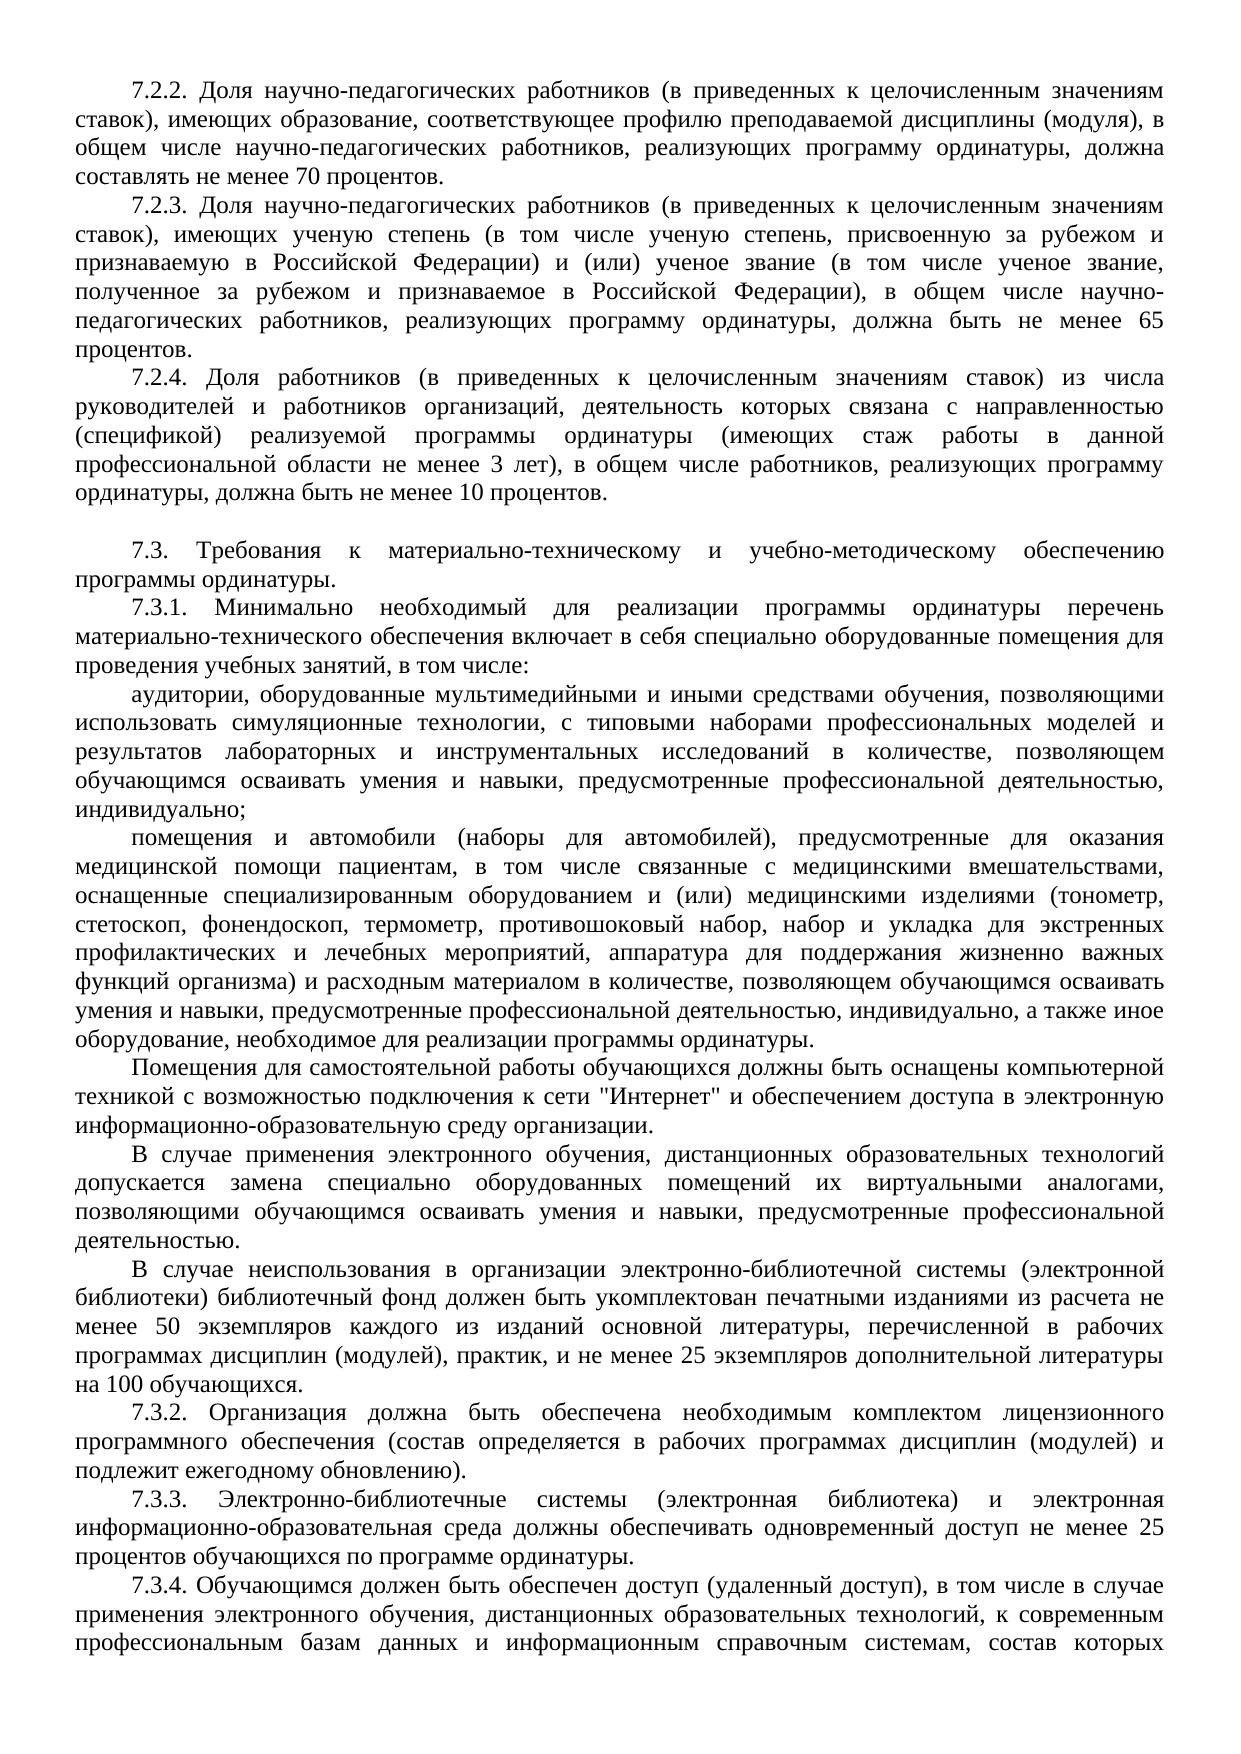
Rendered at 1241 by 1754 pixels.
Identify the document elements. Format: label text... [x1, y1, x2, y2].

text В случае неиспользования в организации электронно-библиотечной системы (электронной библиотеки) библиотечный фонд должен быть укомплектован печатными изданиями из расчета не менее 50 экземпляров каждого из изданий основной литературы, перечисленной в рабочих программах дисциплин (модулей), практик, и не менее 25 экземпляров дополнительной литературы на 100 обучающихся. [75, 1254, 1165, 1397]
text 7.3.1. Минимально необходимый для реализации программы ординатуры перечень материально-технического обеспечения включает в себя специально оборудованные помещения для проведения учебных занятий, в том числе: [75, 592, 1165, 679]
text 7.3.3. Электронно-библиотечные системы (электронная библиотека) и электронная информационно-образовательная среда должны обеспечивать одновременный доступ не менее 25 процентов обучающихся по программе ординатуры. [75, 1484, 1165, 1570]
text 7.3. Требования к материально-техническому и учебно-методическому обеспечению программы ординатуры. [75, 535, 1165, 592]
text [75, 1570, 1165, 1656]
text 7.2.2. Доля научно-педагогических работников (в приведенных к целочисленным значениям ставок), имеющих образование, соответствующее профилю преподаваемой дисциплины (модуля), в общем числе научно-педагогических работников, реализующих программу ординатуры, должна составлять не менее 70 процентов. [75, 75, 1165, 190]
text аудитории, оборудованные мультимедийными и иными средствами обучения, позволяющими использовать симуляционные технологии, с типовыми наборами профессиональных моделей и результатов лабораторных и инструментальных исследований в количестве, позволяющем обучающимся осваивать умения и навыки, предусмотренные профессиональной деятельностью, индивидуально; [75, 679, 1165, 822]
text Помещения для самостоятельной работы обучающихся должны быть оснащены компьютерной техникой с возможностью подключения к сети "Интернет" и обеспечением доступа в электронную информационно-образовательную среду организации. [75, 1052, 1165, 1139]
text помещения и автомобили (наборы для автомобилей), предусмотренные для оказания медицинской помощи пациентам, в том числе связанные с медицинскими вмешательствами, оснащенные специализированным оборудованием и (или) медицинскими изделиями (тонометр, стетоскоп, фонендоскоп, термометр, противошоковый набор, набор и укладка для экстренных профилактических и лечебных мероприятий, аппаратура для поддержания жизненно важных функций организма) и расходным материалом в количестве, позволяющем обучающимся осваивать умения и навыки, предусмотренные профессиональной деятельностью, индивидуально, а также иное оборудование, необходимое для реализации программы ординатуры. [75, 822, 1165, 1052]
text 7.2.4. Доля работников (в приведенных к целочисленным значениям ставок) из числа руководителей и работников организаций, деятельность которых связана с направленностью (спецификой) реализуемой программы ординатуры (имеющих стаж работы в данной профессиональной области не менее 3 лет), в общем числе работников, реализующих программу ординатуры, должна быть не менее 10 процентов. [75, 362, 1165, 506]
text 7.3.2. Организация должна быть обеспечена необходимым комплектом лицензионного программного обеспечения (состав определяется в рабочих программах дисциплин (модулей) и подлежит ежегодному обновлению). [75, 1397, 1165, 1484]
text 7.2.3. Доля научно-педагогических работников (в приведенных к целочисленным значениям ставок), имеющих ученую степень (в том числе ученую степень, присвоенную за рубежом и признаваемую в Российской Федерации) и (или) ученое звание (в том числе ученое звание, полученное за рубежом и признаваемое в Российской Федерации), в общем числе научно-педагогических работников, реализующих программу ординатуры, должна быть не менее 65 процентов. [75, 190, 1165, 362]
text В случае применения электронного обучения, дистанционных образовательных технологий допускается замена специально оборудованных помещений их виртуальными аналогами, позволяющими обучающимся осваивать умения и навыки, предусмотренные профессиональной деятельностью. [75, 1139, 1165, 1254]
